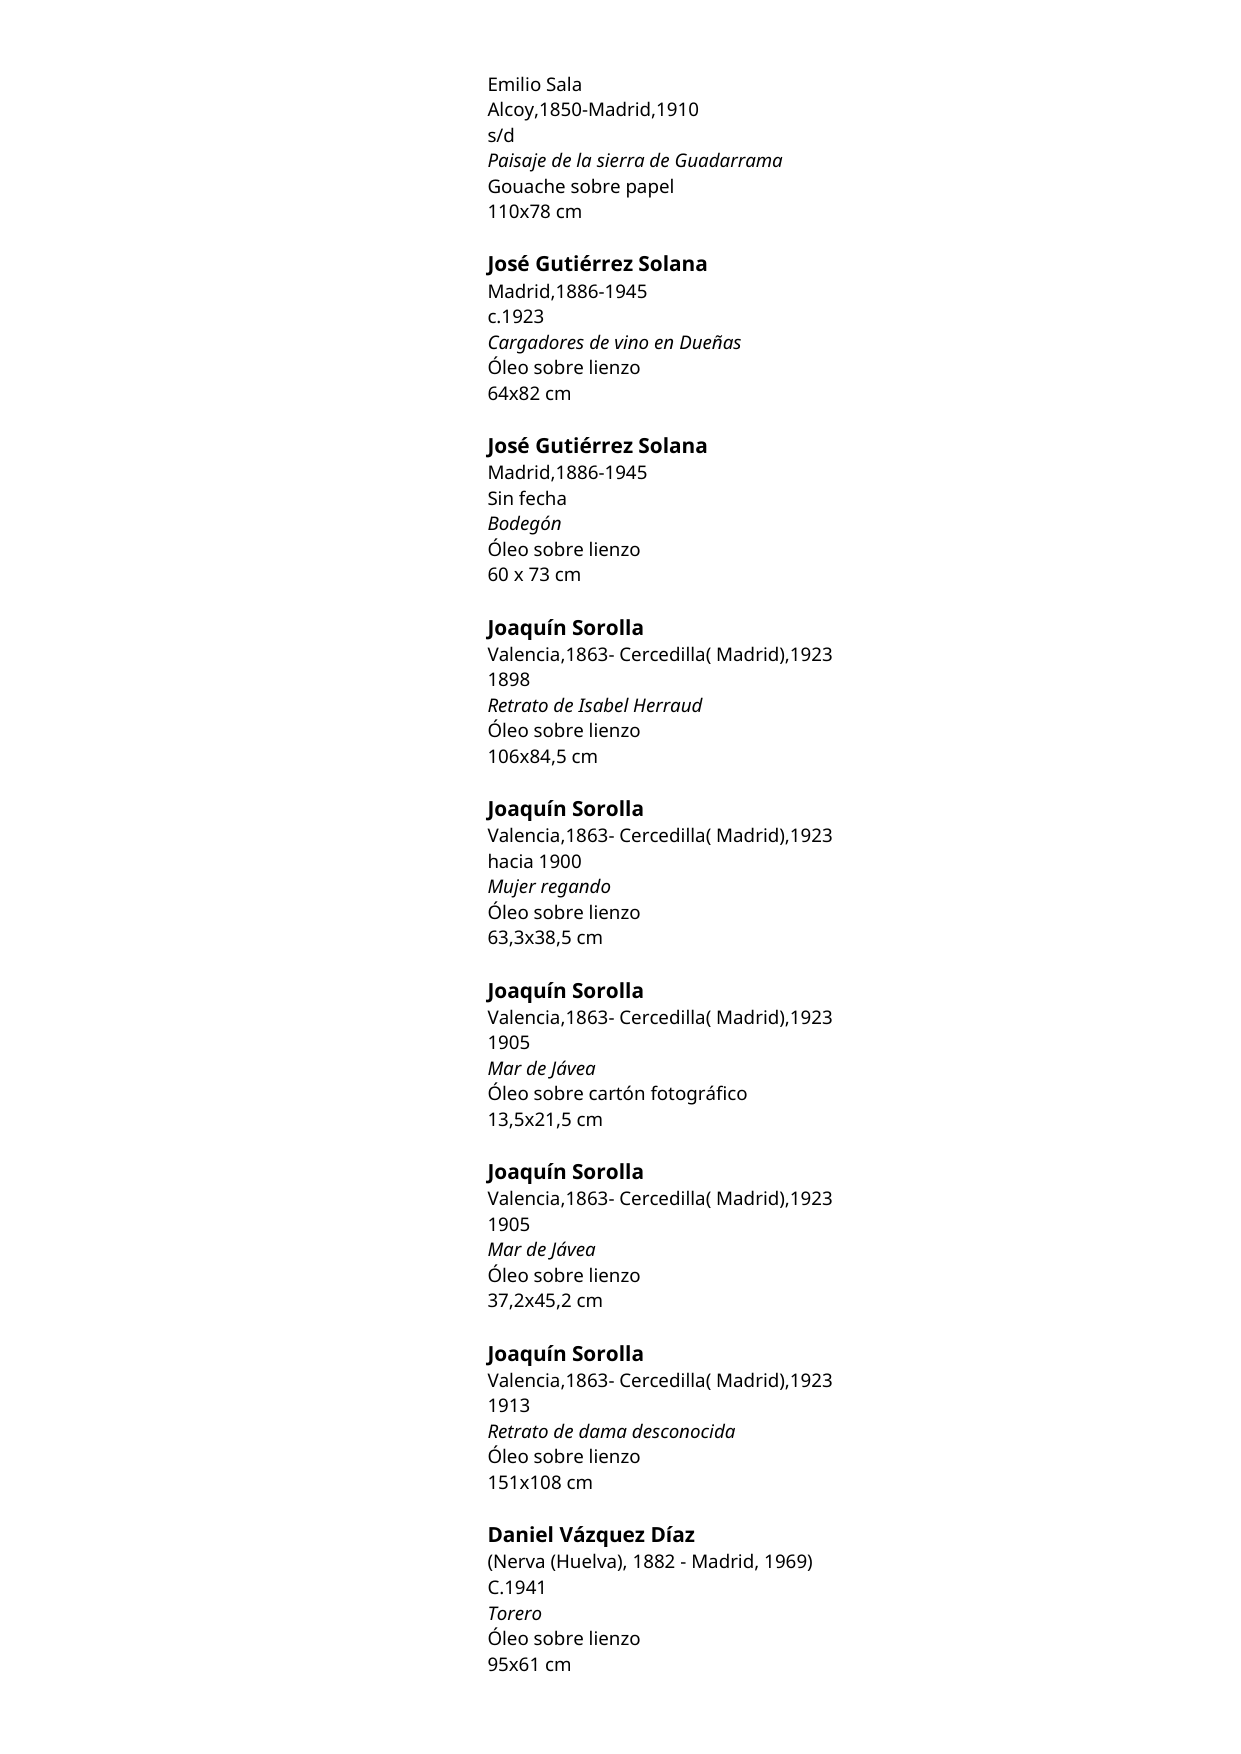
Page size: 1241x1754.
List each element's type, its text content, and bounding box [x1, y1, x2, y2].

text Paisaje de la sierra de Guadarrama [487, 147, 1137, 173]
text 95x61 cm [487, 1651, 1137, 1676]
text Madrid,1886-1945 [487, 278, 1137, 303]
text Mar de Jávea [487, 1237, 1137, 1262]
text Mujer regando [487, 874, 1137, 899]
text Madrid,1886-1945 [487, 459, 1137, 485]
text 106x84,5 cm [487, 743, 1137, 769]
text Torero [487, 1600, 1137, 1625]
text 1898 [487, 667, 1137, 692]
text Emilio Sala [487, 71, 1137, 96]
text Óleo sobre lienzo [487, 536, 1137, 562]
text 1913 [487, 1393, 1137, 1418]
text Joaquín Sorolla [487, 1339, 1137, 1367]
text Joaquín Sorolla [487, 976, 1137, 1004]
text hacia 1900 [487, 848, 1137, 874]
text Gouache sobre papel [487, 173, 1137, 198]
text 1905 [487, 1030, 1137, 1055]
text 63,3x38,5 cm [487, 925, 1137, 950]
text 1905 [487, 1211, 1137, 1237]
text Óleo sobre lienzo [487, 718, 1137, 743]
text José Gutiérrez Solana [487, 431, 1137, 459]
text Alcoy,1850-Madrid,1910 [487, 96, 1137, 122]
text s/d [487, 122, 1137, 147]
text Cargadores de vino en Dueñas [487, 329, 1137, 354]
text José Gutiérrez Solana [487, 249, 1137, 278]
text Joaquín Sorolla [487, 1157, 1137, 1186]
text Joaquín Sorolla [487, 613, 1137, 641]
text Óleo sobre cartón fotográfico [487, 1081, 1137, 1106]
text Valencia,1863- Cercedilla( Madrid),1923 [487, 1004, 1137, 1030]
text Óleo sobre lienzo [487, 1625, 1137, 1651]
text Óleo sobre lienzo [487, 899, 1137, 925]
text Joaquín Sorolla [487, 794, 1137, 823]
text Sin fecha [487, 485, 1137, 511]
text Valencia,1863- Cercedilla( Madrid),1923 [487, 823, 1137, 848]
text 64x82 cm [487, 380, 1137, 406]
text Óleo sobre lienzo [487, 354, 1137, 380]
text 110x78 cm [487, 198, 1137, 224]
text Óleo sobre lienzo [487, 1262, 1137, 1288]
text Valencia,1863- Cercedilla( Madrid),1923 [487, 1186, 1137, 1211]
text Retrato de dama desconocida [487, 1418, 1137, 1444]
text Daniel Vázquez Díaz [487, 1520, 1137, 1549]
text (Nerva (Huelva), 1882 - Madrid, 1969) [487, 1549, 1137, 1574]
text 13,5x21,5 cm [487, 1106, 1137, 1132]
text Retrato de Isabel Herraud [487, 692, 1137, 718]
text Mar de Jávea [487, 1055, 1137, 1081]
text c.1923 [487, 303, 1137, 329]
text 151x108 cm [487, 1469, 1137, 1495]
text Valencia,1863- Cercedilla( Madrid),1923 [487, 1367, 1137, 1393]
text Óleo sobre lienzo [487, 1444, 1137, 1469]
text Valencia,1863- Cercedilla( Madrid),1923 [487, 641, 1137, 667]
text Bodegón [487, 511, 1137, 536]
text 37,2x45,2 cm [487, 1288, 1137, 1313]
text 60 x 73 cm [487, 562, 1137, 587]
text C.1941 [487, 1574, 1137, 1600]
